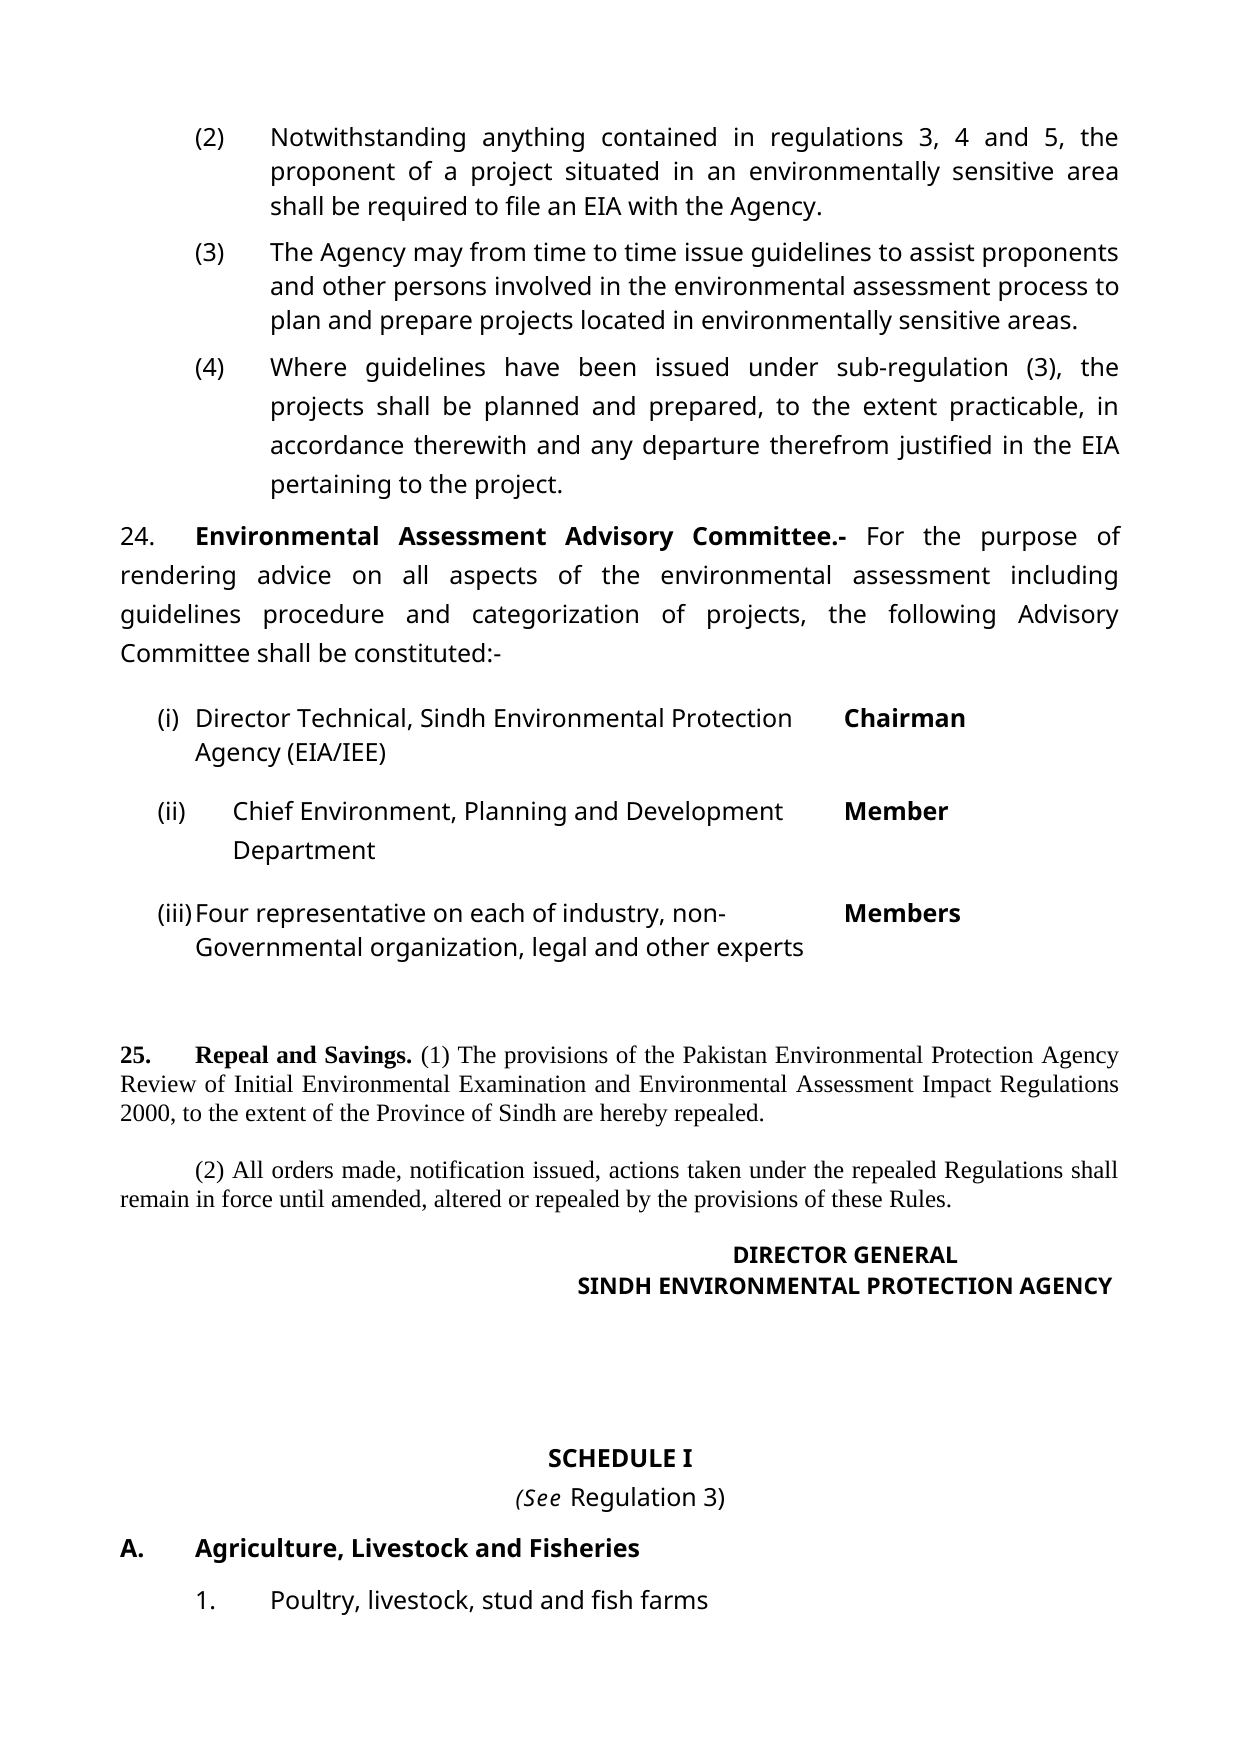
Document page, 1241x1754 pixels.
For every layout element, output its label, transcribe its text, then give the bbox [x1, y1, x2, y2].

table_header Director Technical, Sindh Environmental Protection Agency (EIA/IEE) [109, 688, 832, 781]
text DIRECTOR GENERAL [570, 1239, 1120, 1270]
list Notwithstanding anything contained in regulations 3, 4 and 5, the proponent of a project situated in an environmentally sensitive area shall be required to file an EIA with the Agency. [195, 120, 1120, 222]
text SCHEDULE I (See Regulation 3) [120, 1440, 1120, 1513]
list Where guidelines have been issued under sub-regulation (3), the projects shall be planned and prepared, to the extent practicable, in accordance therewith and any departure therefrom justified in the EIA pertaining to the project. [195, 349, 1120, 501]
table_header Chairman [833, 688, 1075, 781]
list The Agency may from time to time issue guidelines to assist proponents and other persons involved in the environmental assessment process to plan and prepare projects located in environmentally sensitive areas. [195, 235, 1120, 337]
table_cell Members [833, 883, 1075, 976]
list Poultry, livestock, stud and fish farms [195, 1583, 1120, 1617]
text SINDH ENVIRONMENTAL PROTECTION AGENCY [570, 1270, 1120, 1301]
table_cell Four representative on each of industry, non-Governmental organization, legal and other experts [109, 883, 832, 976]
table_cell Chief Environment, Planning and Development Department [109, 781, 832, 883]
list Agriculture, Livestock and Fisheries [120, 1531, 1120, 1565]
text 24. Environmental Assessment Advisory Committee.- For the purpose of rendering advice on all aspects of the environmental assessment including guidelines procedure and categorization of projects, the following Advisory Committee shall be constituted:- [120, 518, 1120, 670]
text 25. Repeal and Savings. (1) The provisions of the Pakistan Environmental Protection Agency Review of Initial Environmental Examination and Environmental Assessment Impact Regulations 2000, to the extent of the Province of Sindh are hereby repealed. [120, 1041, 1120, 1127]
table_cell Member [833, 781, 1075, 883]
text (2) All orders made, notification issued, actions taken under the repealed Regulations shall remain in force until amended, altered or repealed by the provisions of these Rules. [120, 1156, 1120, 1213]
